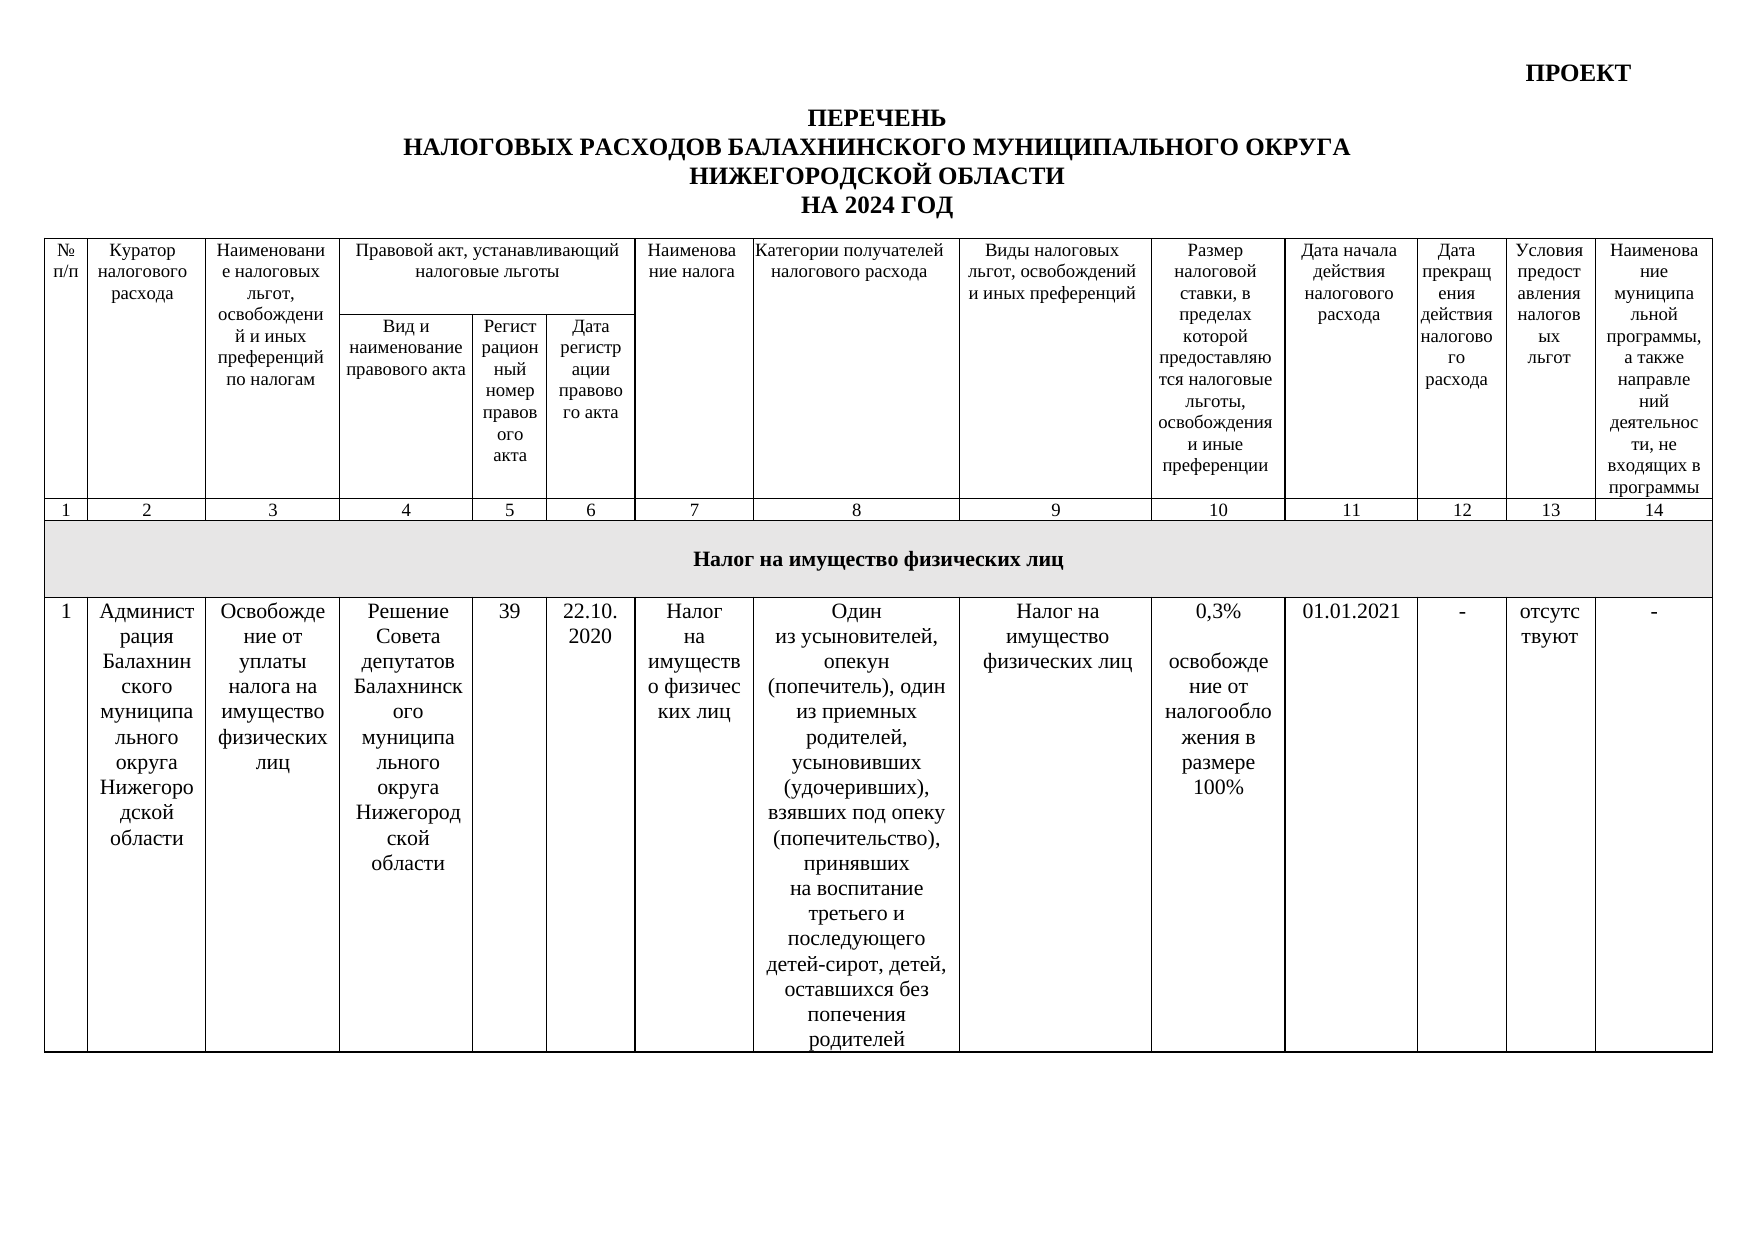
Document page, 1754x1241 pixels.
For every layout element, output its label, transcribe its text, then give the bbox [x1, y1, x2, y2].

table_cell Освобождение от уплаты налога на имущество физических лиц [206, 598, 339, 1051]
table_header Дата прекращения действия налогового расхода [1418, 239, 1506, 497]
table_cell 13 [1507, 499, 1595, 520]
table_cell 1 [45, 499, 87, 520]
table_cell 7 [636, 499, 753, 520]
table_cell 2 [88, 499, 205, 520]
table_cell 10 [1152, 499, 1284, 520]
title НАЛОГОВЫХ РАСХОДОВ БАЛАХНИНСКОГО МУНИЦИПАЛЬНОГО ОКРУГА [118, 132, 1636, 161]
table_cell 11 [1286, 499, 1417, 520]
table_cell 12 [1418, 499, 1506, 520]
table_cell 0,3% освобождение от налогообложения в размере 100% [1152, 598, 1284, 1051]
table_cell 14 [1596, 499, 1712, 520]
table_cell Решение Совета депутатов Балахнинского муниципа льного округа Нижегородской области [340, 598, 472, 1051]
table_header Виды налоговых льгот, освобождений и иных преференций [960, 239, 1151, 497]
table_header Наименова ние налога [636, 239, 753, 497]
table_cell Администрация Балахнинского муниципального округа Нижегородской области [88, 598, 205, 1051]
table_header Категории получателей налогового расхода [754, 239, 959, 497]
table_cell 5 [473, 499, 546, 520]
table_header Куратор налогового расхода [88, 239, 205, 497]
table_header № п/п [45, 239, 87, 497]
table_cell Один из усыновителей, опекун (попечитель), один из приемных родителей, усыновивших (удочеривших), взявших под опеку (попечительство), принявших на воспитание третьего и последующего детей-сирот, детей, оставшихся без попечения родителей [754, 598, 959, 1051]
table_cell 9 [960, 499, 1151, 520]
table_cell 8 [754, 499, 959, 520]
table_header Дата начала действия налогового расхода [1286, 239, 1417, 497]
table_cell - [1418, 598, 1506, 1051]
table_cell 01.01.2021 [1286, 598, 1417, 1051]
table_cell Налог на имущество физических лиц [960, 598, 1151, 1051]
table_cell Вид и наименование правового акта [340, 315, 472, 497]
table_header Условия предоставления налоговых льгот [1507, 239, 1595, 497]
table_header Правовой акт, устанавливающий налоговые льготы [340, 239, 634, 314]
table_cell Налог на имущество физических лиц [45, 521, 1712, 597]
title НИЖЕГОРОДСКОЙ ОБЛАСТИ [118, 161, 1636, 190]
table_header Размер налоговой ставки, в пределах которой предоставляются налоговые льготы, освобождения и иные преференции [1152, 239, 1284, 497]
table_cell 1 [45, 598, 87, 1051]
table_cell 39 [473, 598, 546, 1051]
title ПЕРЕЧЕНЬ [118, 103, 1636, 132]
title НА 2024 ГОД [118, 190, 1636, 218]
table_cell Регистрационный номер правового акта [473, 315, 546, 497]
table_cell - [1596, 598, 1712, 1051]
table_cell 6 [547, 499, 634, 520]
table_header Наименование налоговых льгот, освобождений и иных преференций по налогам [206, 239, 339, 497]
table_cell 4 [340, 499, 472, 520]
table_header Наименование муниципа льной программы, а также направле ний деятельности, не входящих в программы [1596, 239, 1712, 497]
table_cell Налог на имущество физичес ких лиц [636, 598, 753, 1051]
table_cell 3 [206, 499, 339, 520]
table_cell 22.10. 2020 [547, 598, 634, 1051]
table_cell Дата регистрации правового акта [547, 315, 634, 497]
table_cell отсутствуют [1507, 598, 1595, 1051]
